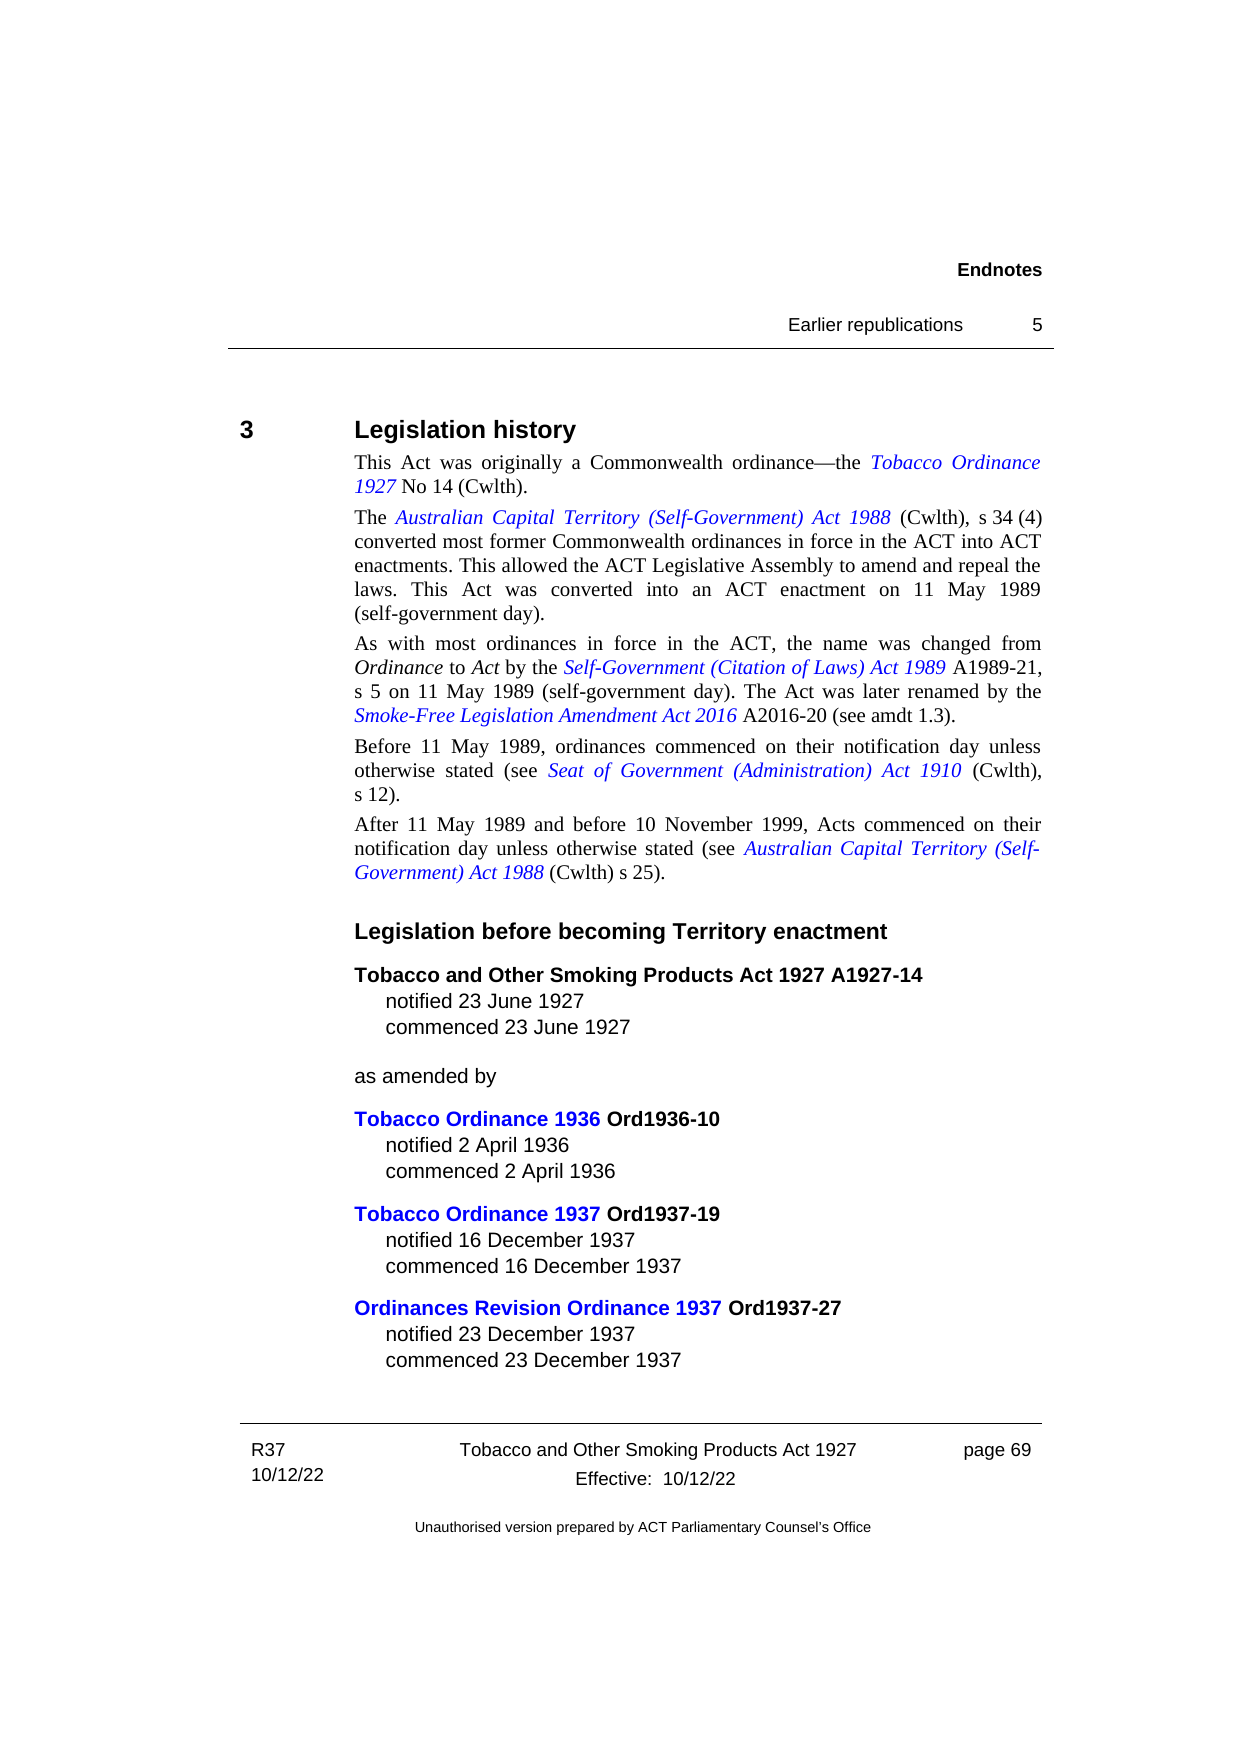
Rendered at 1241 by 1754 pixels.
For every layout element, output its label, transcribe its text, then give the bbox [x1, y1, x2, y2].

text Before 11 May 1989, ordinances commenced on their notification day unless otherwise stated (see Seat of Government (Administration) Act 1910 (Cwlth), s 12). [354, 734, 1042, 806]
text commenced 23 December 1937 [385, 1348, 1042, 1372]
text commenced 2 April 1936 [385, 1159, 1042, 1183]
text 3 Legislation history [239, 415, 1042, 444]
text Ordinances Revision Ordinance 1937 Ord1937-27 [354, 1296, 1042, 1320]
text Tobacco and Other Smoking Products Act 1927 A1927-14 [354, 963, 1042, 987]
text The Australian Capital Territory (Self-Government) Act 1988 (Cwlth), s 34 (4) converted most former Commonwealth ordinances in force in the ACT into ACT enactments. This allowed the ACT Legislative Assembly to amend and repeal the laws. This Act was converted into an ACT enactment on 11 May 1989 (self-government day). [354, 505, 1042, 625]
text as amended by [354, 1064, 1042, 1088]
text notified 23 December 1937 [385, 1322, 1042, 1346]
text notified 16 December 1937 [385, 1227, 1042, 1251]
text Tobacco Ordinance 1936 Ord1936-10 [354, 1107, 1042, 1131]
text notified 23 June 1927 [385, 989, 1042, 1013]
text notified 2 April 1936 [385, 1133, 1042, 1157]
text As with most ordinances in force in the ACT, the name was changed from Ordinance to Act by the Self-Government (Citation of Laws) Act 1989 A1989-21, s 5 on 11 May 1989 (self-government day). The Act was later renamed by the Smoke-Free Legislation Amendment Act 2016 A2016-20 (see amdt 1.3). [354, 631, 1042, 727]
text commenced 23 June 1927 [385, 1015, 1042, 1039]
text This Act was originally a Commonwealth ordinance—the Tobacco Ordinance 1927 No 14 (Cwlth). [354, 450, 1042, 498]
text After 11 May 1989 and before 10 November 1999, Acts commenced on their notification day unless otherwise stated (see Australian Capital Territory (Self-Government) Act 1988 (Cwlth) s 25). [354, 812, 1042, 884]
text commenced 16 December 1937 [385, 1253, 1042, 1277]
text Tobacco Ordinance 1937 Ord1937-19 [354, 1201, 1042, 1225]
text Legislation before becoming Territory enactment [239, 918, 1042, 944]
